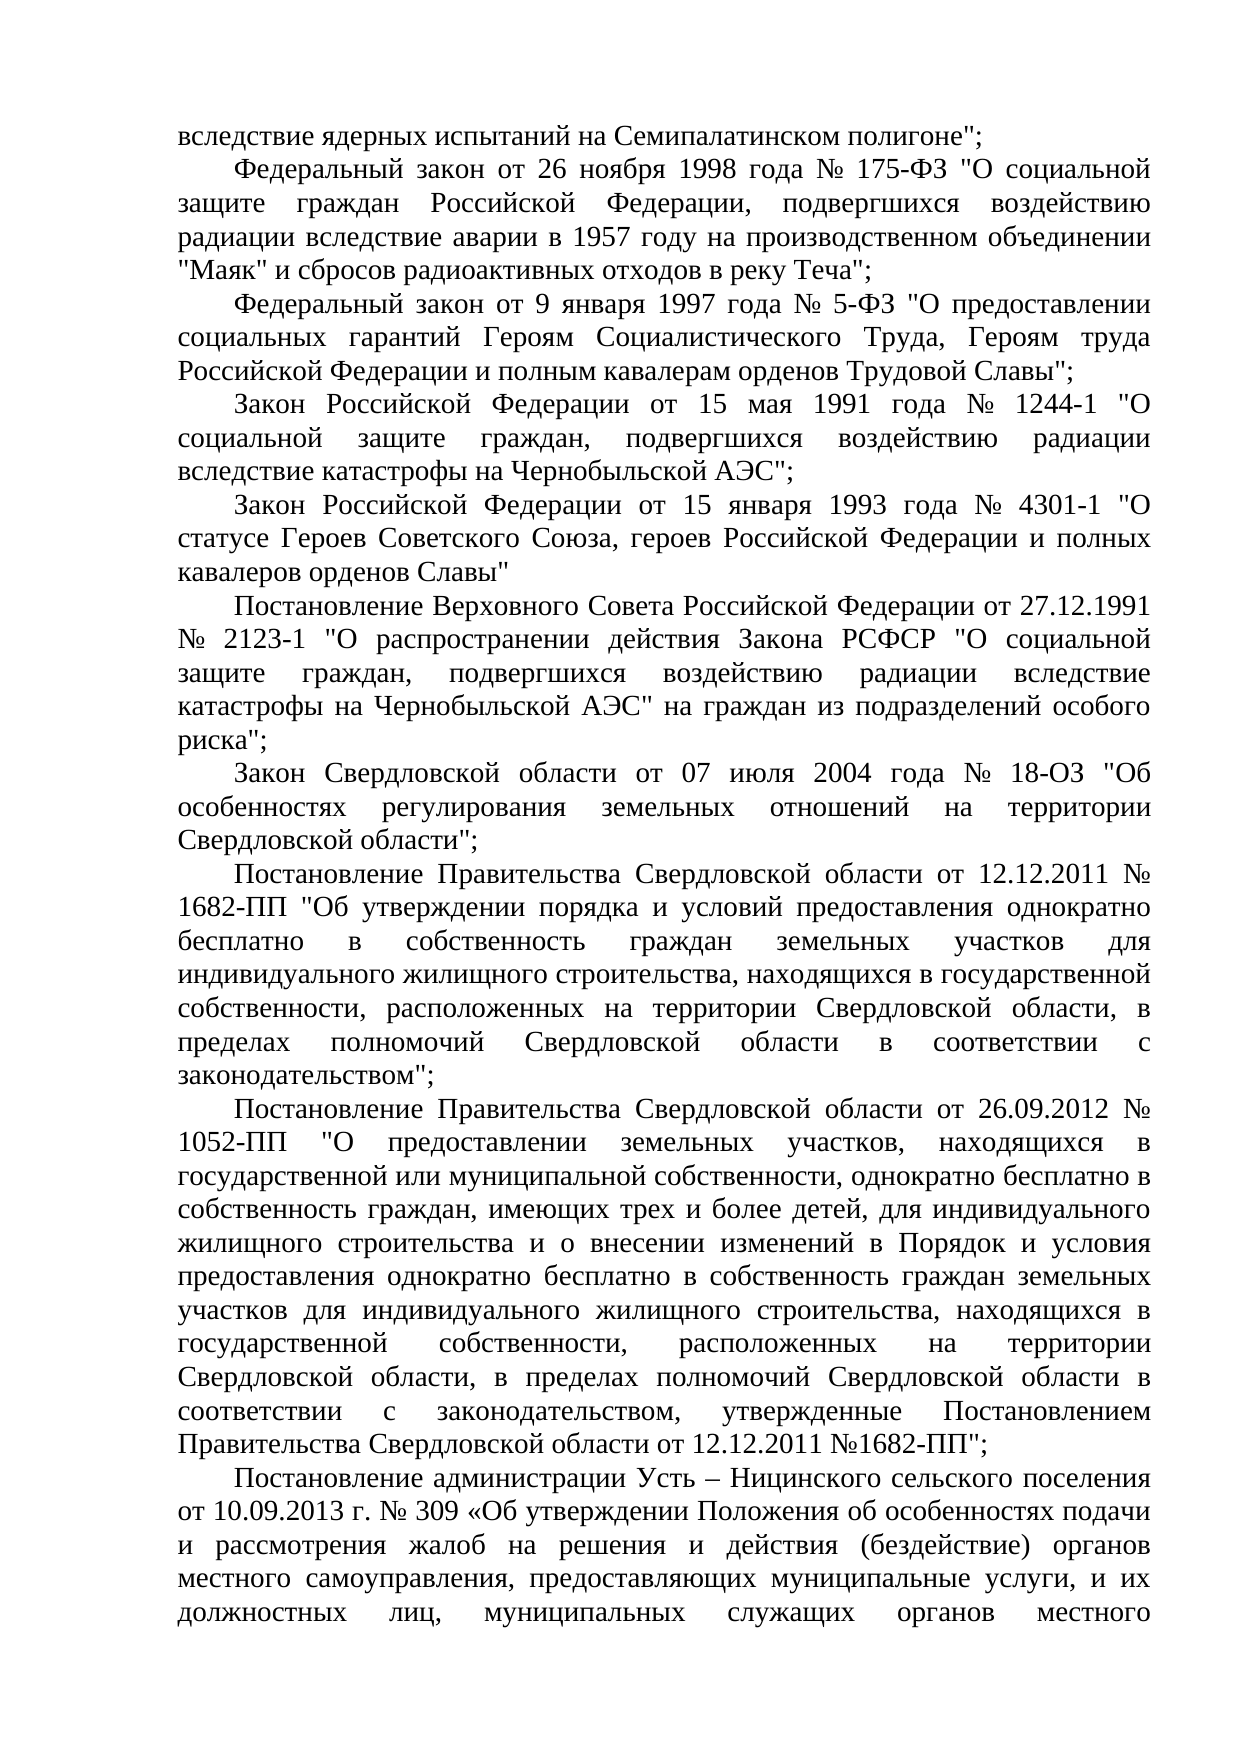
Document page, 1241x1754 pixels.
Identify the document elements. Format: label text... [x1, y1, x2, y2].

text Федеральный закон от 26 ноября 1998 года № 175-ФЗ "О социальной защите граждан Российской Федерации, подвергшихся воздействию радиации вследствие аварии в 1957 году на производственном объединении "Маяк" и сбросов радиоактивных отходов в реку Теча"; [177, 152, 1152, 286]
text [177, 1460, 1152, 1627]
text Федеральный закон от 9 января 1997 года № 5-ФЗ "О предоставлении социальных гарантий Героям Социалистического Труда, Героям труда Российской Федерации и полным кавалерам орденов Трудовой Славы"; [177, 286, 1152, 386]
text Закон Российской Федерации от 15 мая 1991 года № 1244-1 "О социальной защите граждан, подвергшихся воздействию радиации вследствие катастрофы на Чернобыльской АЭС"; [177, 386, 1152, 487]
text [177, 118, 1152, 152]
text Постановление Правительства Свердловской области от 12.12.2011 № 1682-ПП "Об утверждении порядка и условий предоставления однократно бесплатно в собственность граждан земельных участков для индивидуального жилищного строительства, находящихся в государственной собственности, расположенных на территории Свердловской области, в пределах полномочий Свердловской области в соответствии с законодательством"; [177, 856, 1152, 1091]
text Постановление Правительства Свердловской области от 26.09.2012 № 1052-ПП "О предоставлении земельных участков, находящихся в государственной или муниципальной собственности, однократно бесплатно в собственность граждан, имеющих трех и более детей, для индивидуального жилищного строительства и о внесении изменений в Порядок и условия предоставления однократно бесплатно в собственность граждан земельных участков для индивидуального жилищного строительства, находящихся в государственной собственности, расположенных на территории Свердловской области, в пределах полномочий Свердловской области в соответствии с законодательством, утвержденные Постановлением Правительства Свердловской области от 12.12.2011 №1682-ПП"; [177, 1091, 1152, 1460]
text Постановление Верховного Совета Российской Федерации от 27.12.1991 № 2123-1 "О распространении действия Закона РСФСР "О социальной защите граждан, подвергшихся воздействию радиации вследствие катастрофы на Чернобыльской АЭС" на граждан из подразделений особого риска"; [177, 588, 1152, 755]
text Закон Свердловской области от 07 июля 2004 года № 18-ОЗ "Об особенностях регулирования земельных отношений на территории Свердловской области"; [177, 755, 1152, 856]
text Закон Российской Федерации от 15 января 1993 года № 4301-1 "О статусе Героев Советского Союза, героев Российской Федерации и полных кавалеров орденов Славы" [177, 487, 1152, 588]
